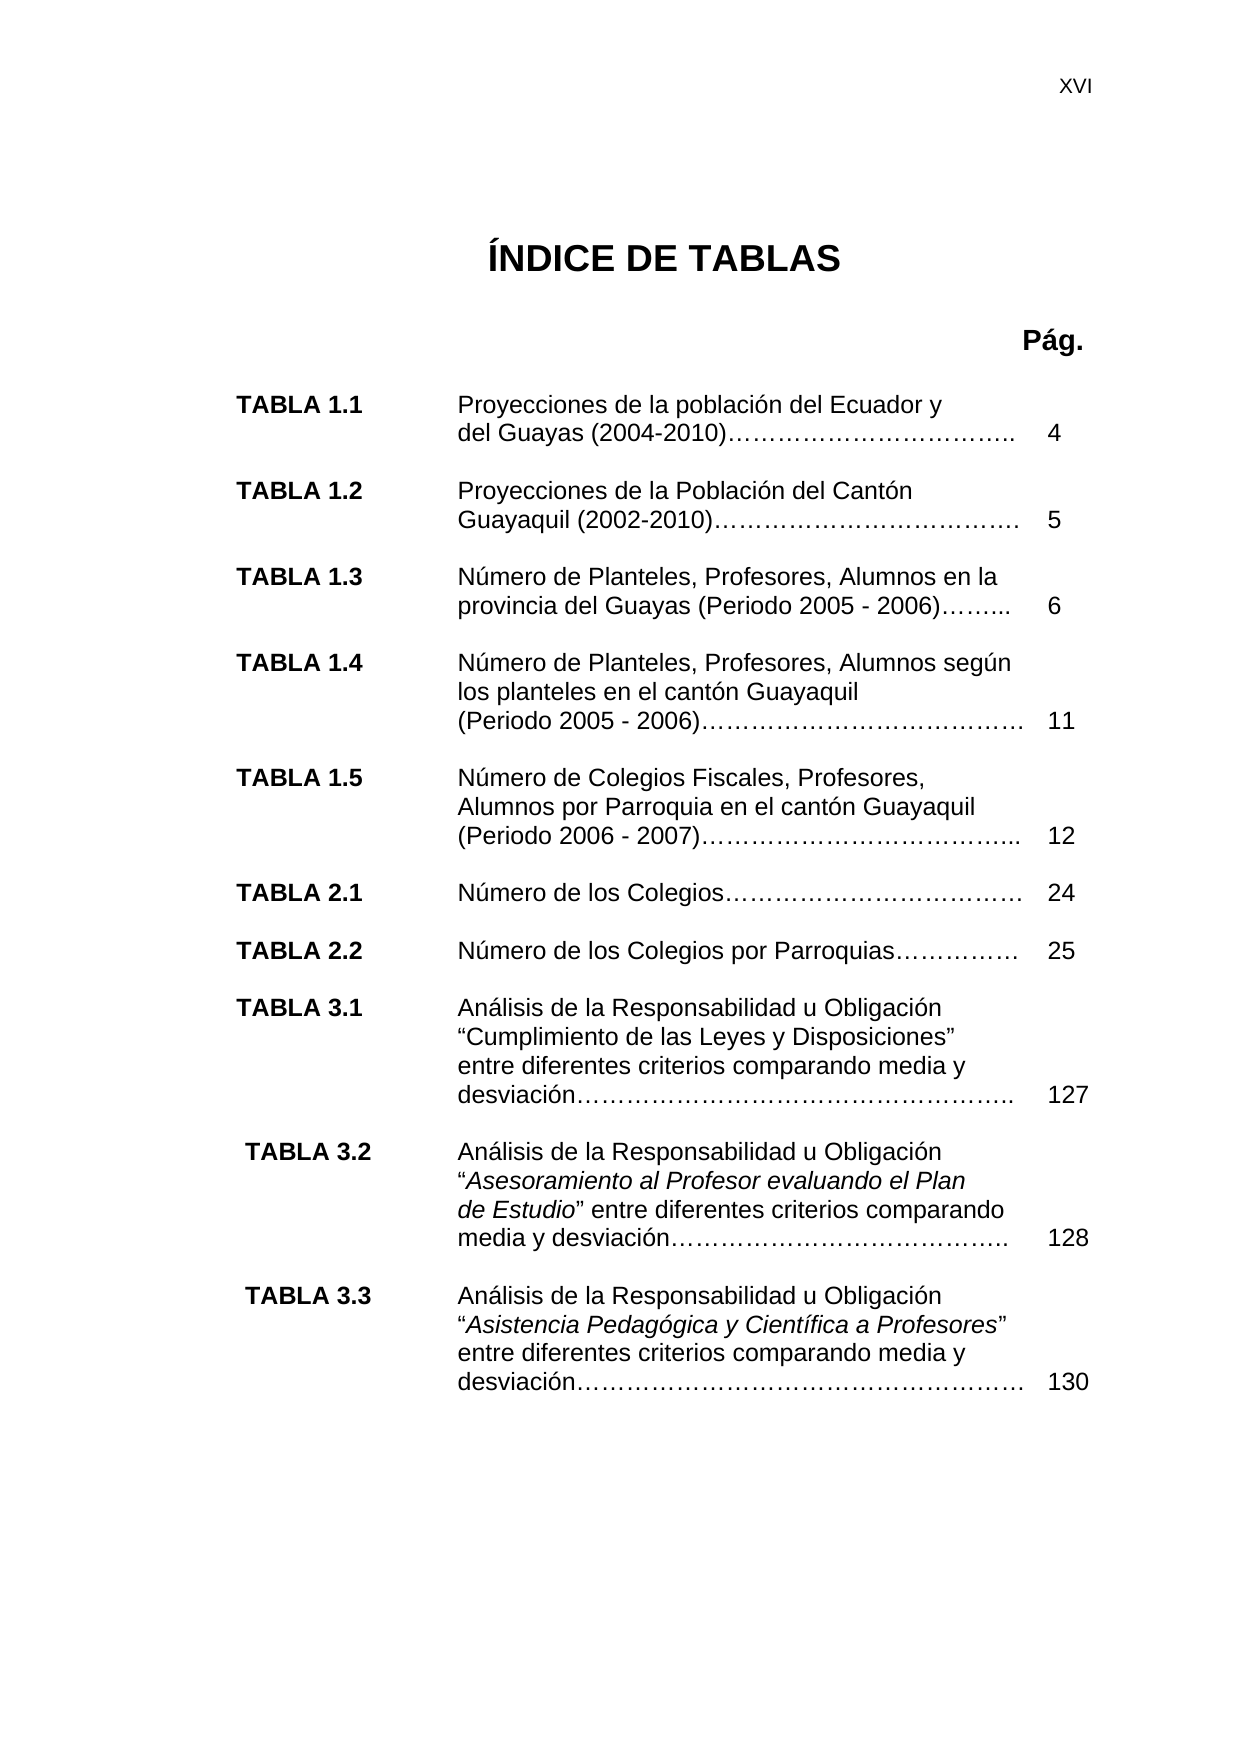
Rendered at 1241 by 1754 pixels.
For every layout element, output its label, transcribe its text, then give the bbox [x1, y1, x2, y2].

text entre diferentes criterios comparando media y [384, 1338, 1092, 1367]
text TABLA 3.3 Análisis de la Responsabilidad u Obligación [245, 1281, 1092, 1309]
text del Guayas (2004-2010)…………………………….. 4 [384, 418, 1092, 447]
text TABLA 1.3 Número de Planteles, Profesores, Alumnos en la [236, 562, 1092, 591]
text “Cumplimiento de las Leyes y Disposiciones” [384, 1022, 1092, 1051]
text Pág. [236, 322, 1092, 356]
text TABLA 3.1 Análisis de la Responsabilidad u Obligación [236, 993, 1092, 1022]
text desviación…………………………………………….. 127 [384, 1079, 1092, 1108]
text “Asistencia Pedagógica y Científica a Profesores” [384, 1309, 1092, 1338]
text (Periodo 2005 - 2006)………………………………… 11 [384, 706, 1092, 763]
text media y desviación………………………………….. 128 [457, 1223, 1092, 1252]
text TABLA 1.1 Proyecciones de la población del Ecuador y [236, 389, 1092, 418]
text TABLA 2.1 Número de los Colegios……………………………… 24 [236, 878, 1092, 907]
text de Estudio” entre diferentes criterios comparando [457, 1194, 1092, 1223]
text los planteles en el cantón Guayaquil [384, 677, 1092, 706]
text TABLA 1.4 Número de Planteles, Profesores, Alumnos según [236, 648, 1092, 677]
text TABLA 2.2 Número de los Colegios por Parroquias…………… 25 [236, 936, 1092, 964]
text TABLA 3.2 Análisis de la Responsabilidad u Obligación “Asesoramiento al Profesor evaluando el Plan [245, 1137, 1092, 1194]
text TABLA 1.2 Proyecciones de la Población del Cantón [236, 476, 1092, 504]
text Alumnos por Parroquia en el cantón Guayaquil [384, 792, 1092, 821]
text TABLA 1.5 Número de Colegios Fiscales, Profesores, [236, 763, 1092, 792]
text Guayaquil (2002-2010)………………………………. 5 [384, 504, 1092, 533]
text entre diferentes criterios comparando media y [384, 1051, 1092, 1079]
text desviación……………………………………………… 130 [384, 1367, 1092, 1396]
text provincia del Guayas (Periodo 2005 - 2006)……... 6 [384, 591, 1092, 619]
text (Periodo 2006 - 2007)………………………………... 12 [384, 821, 1092, 849]
text ÍNDICE DE TABLAS [236, 236, 1092, 279]
